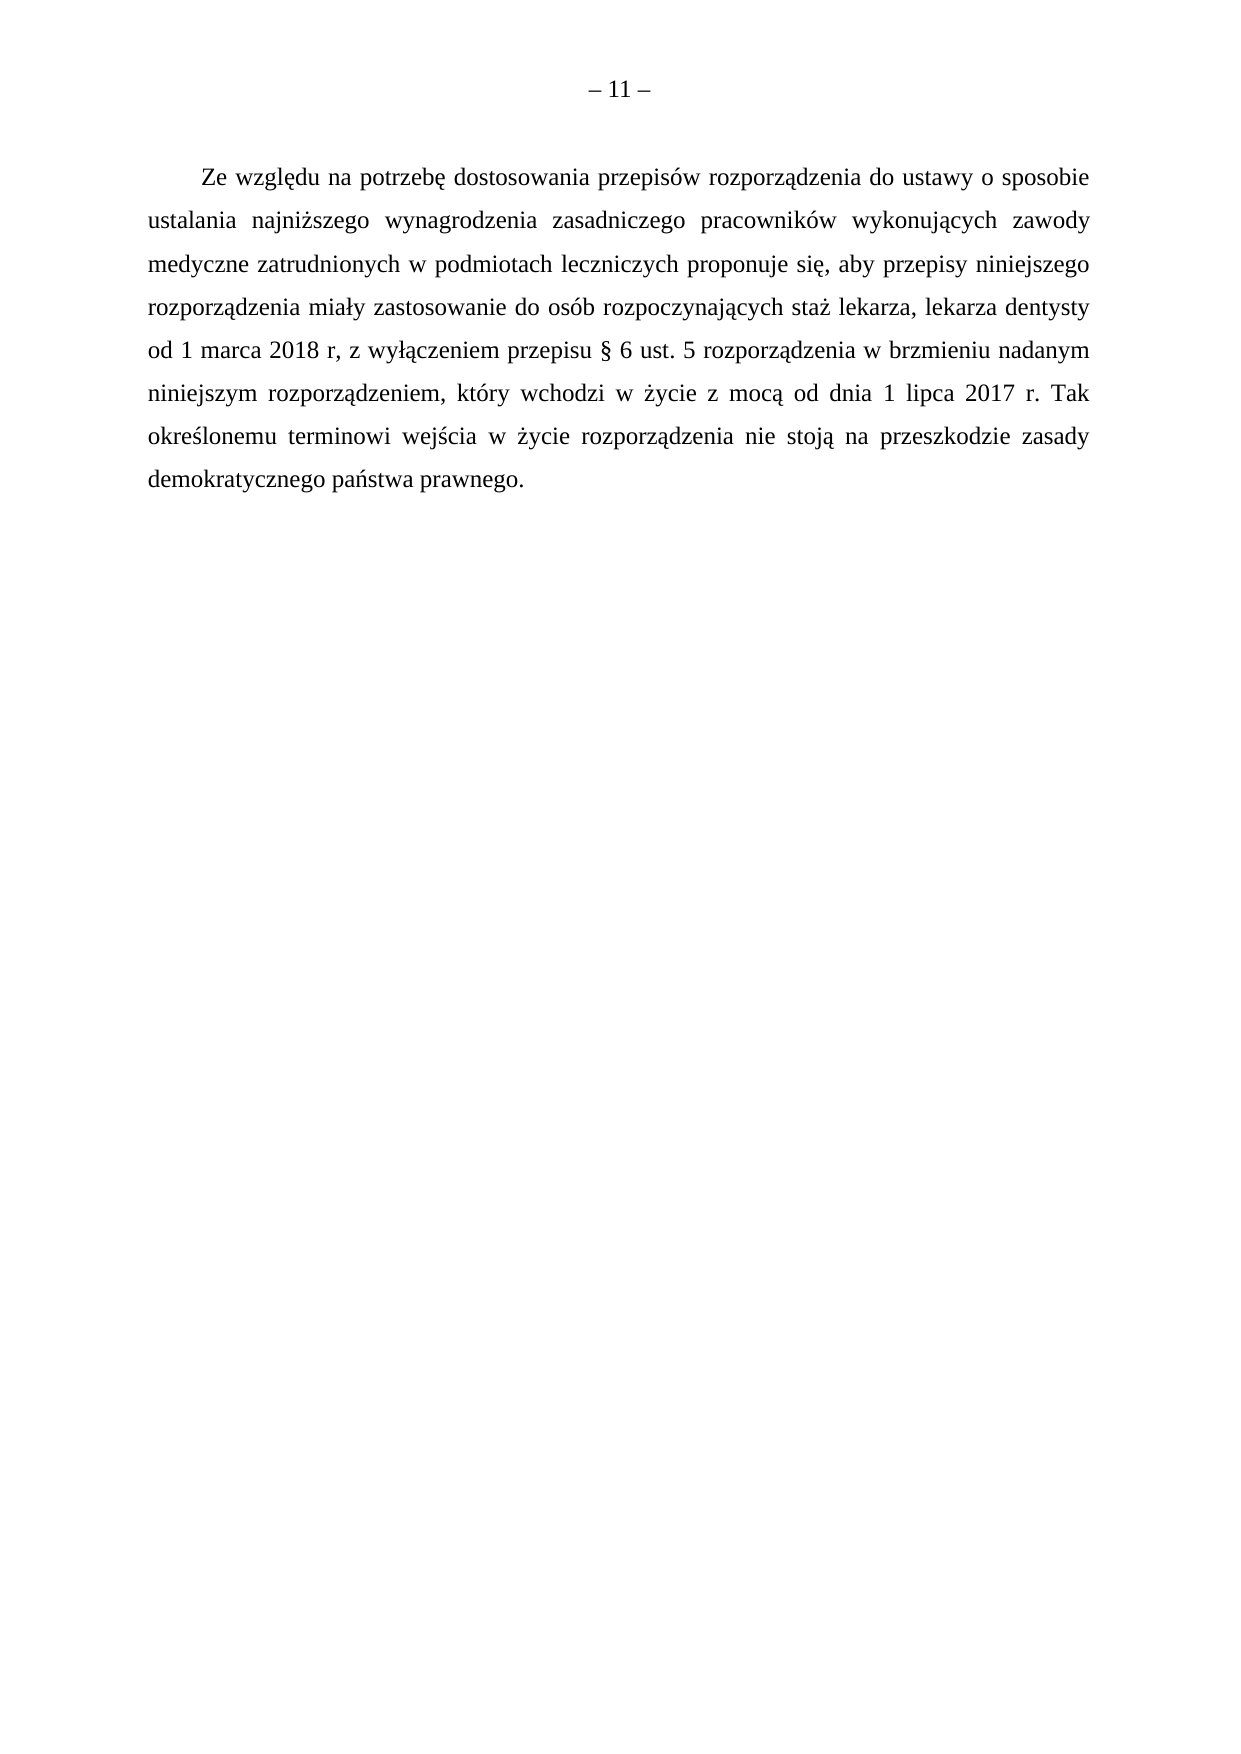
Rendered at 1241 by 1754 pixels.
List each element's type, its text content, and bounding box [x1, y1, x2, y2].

text Ze względu na potrzebę dostosowania przepisów rozporządzenia do ustawy o sposobie ustalania najniższego wynagrodzenia zasadniczego pracowników wykonujących zawody medyczne zatrudnionych w podmiotach leczniczych proponuje się, aby przepisy niniejszego rozporządzenia miały zastosowanie do osób rozpoczynających staż lekarza, lekarza dentysty od 1 marca 2018 r, z wyłączeniem przepisu § 6 ust. 5 rozporządzenia w brzmieniu nadanym niniejszym rozporządzeniem, który wchodzi w życie z mocą od dnia 1 lipca 2017 r. Tak określonemu terminowi wejścia w życie rozporządzenia nie stoją na przeszkodzie zasady demokratycznego państwa prawnego. [148, 162, 1091, 493]
